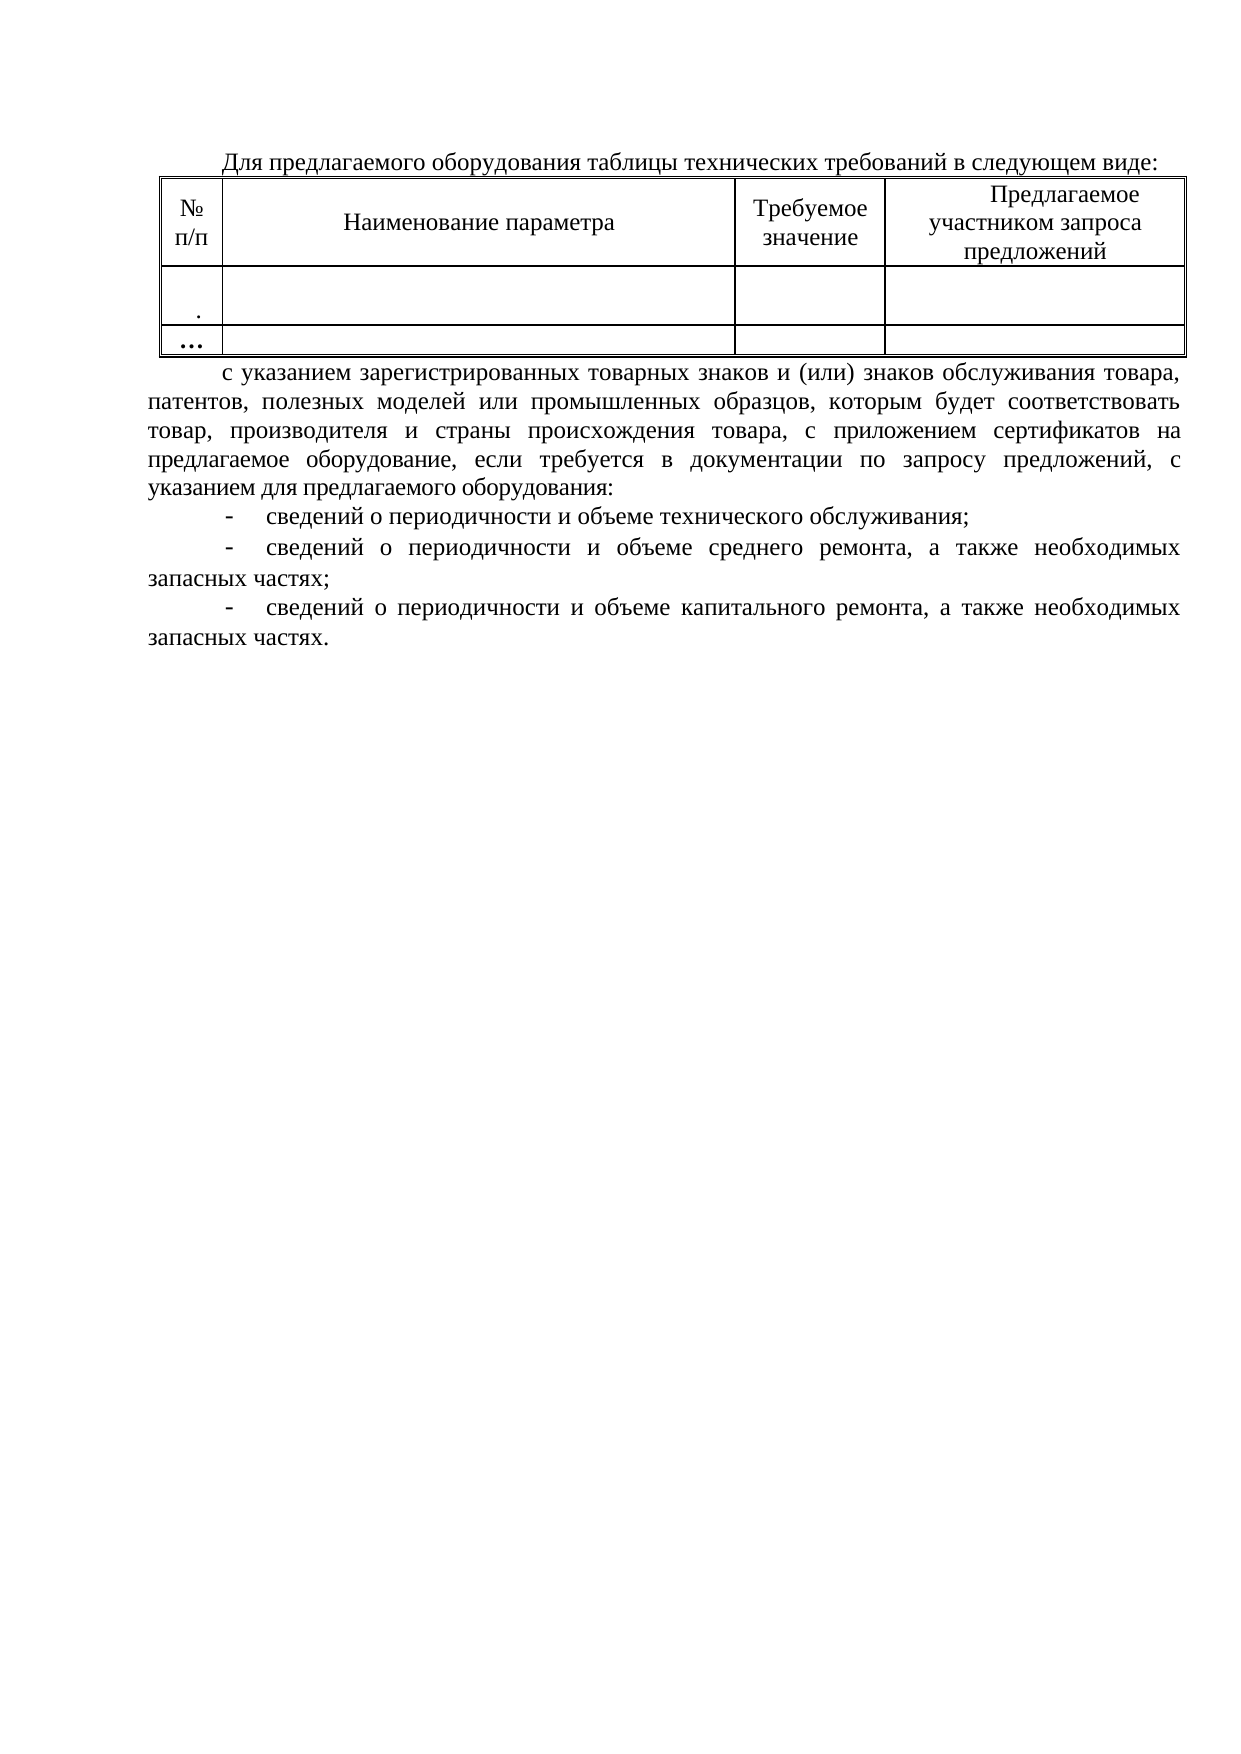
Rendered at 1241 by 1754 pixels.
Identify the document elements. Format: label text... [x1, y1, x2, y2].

table_header № п/п [162, 179, 222, 265]
table_header Предлагаемое участником запроса предложений [886, 179, 1184, 265]
list сведений о периодичности и объеме технического обслуживания; [148, 501, 1181, 532]
table_cell … [162, 326, 222, 354]
text с указанием зарегистрированных товарных знаков и (или) знаков обслуживания товара, патентов, полезных моделей или промышленных образцов, которым будет соответствовать товар, производителя и страны происхождения товара, с приложением сертификатов на предлагаемое оборудование, если требуется в документации по запросу предложений, с указанием для предлагаемого оборудования: [148, 357, 1181, 501]
table_cell 1. [162, 267, 222, 324]
list сведений о периодичности и объеме капитального ремонта, а также необходимых запасных частях. [148, 592, 1181, 651]
list сведений о периодичности и объеме среднего ремонта, а также необходимых запасных частях; [148, 532, 1181, 592]
text Для предлагаемого оборудования таблицы технических требований в следующем виде: [148, 147, 1181, 176]
table_cell [886, 326, 1184, 354]
table_header Требуемое значение [736, 179, 884, 265]
table_cell [736, 267, 884, 324]
table_cell [223, 326, 734, 354]
table_cell [886, 267, 1184, 324]
table_cell [223, 267, 734, 324]
table_header Наименование параметра [223, 179, 734, 265]
table_cell [736, 326, 884, 354]
